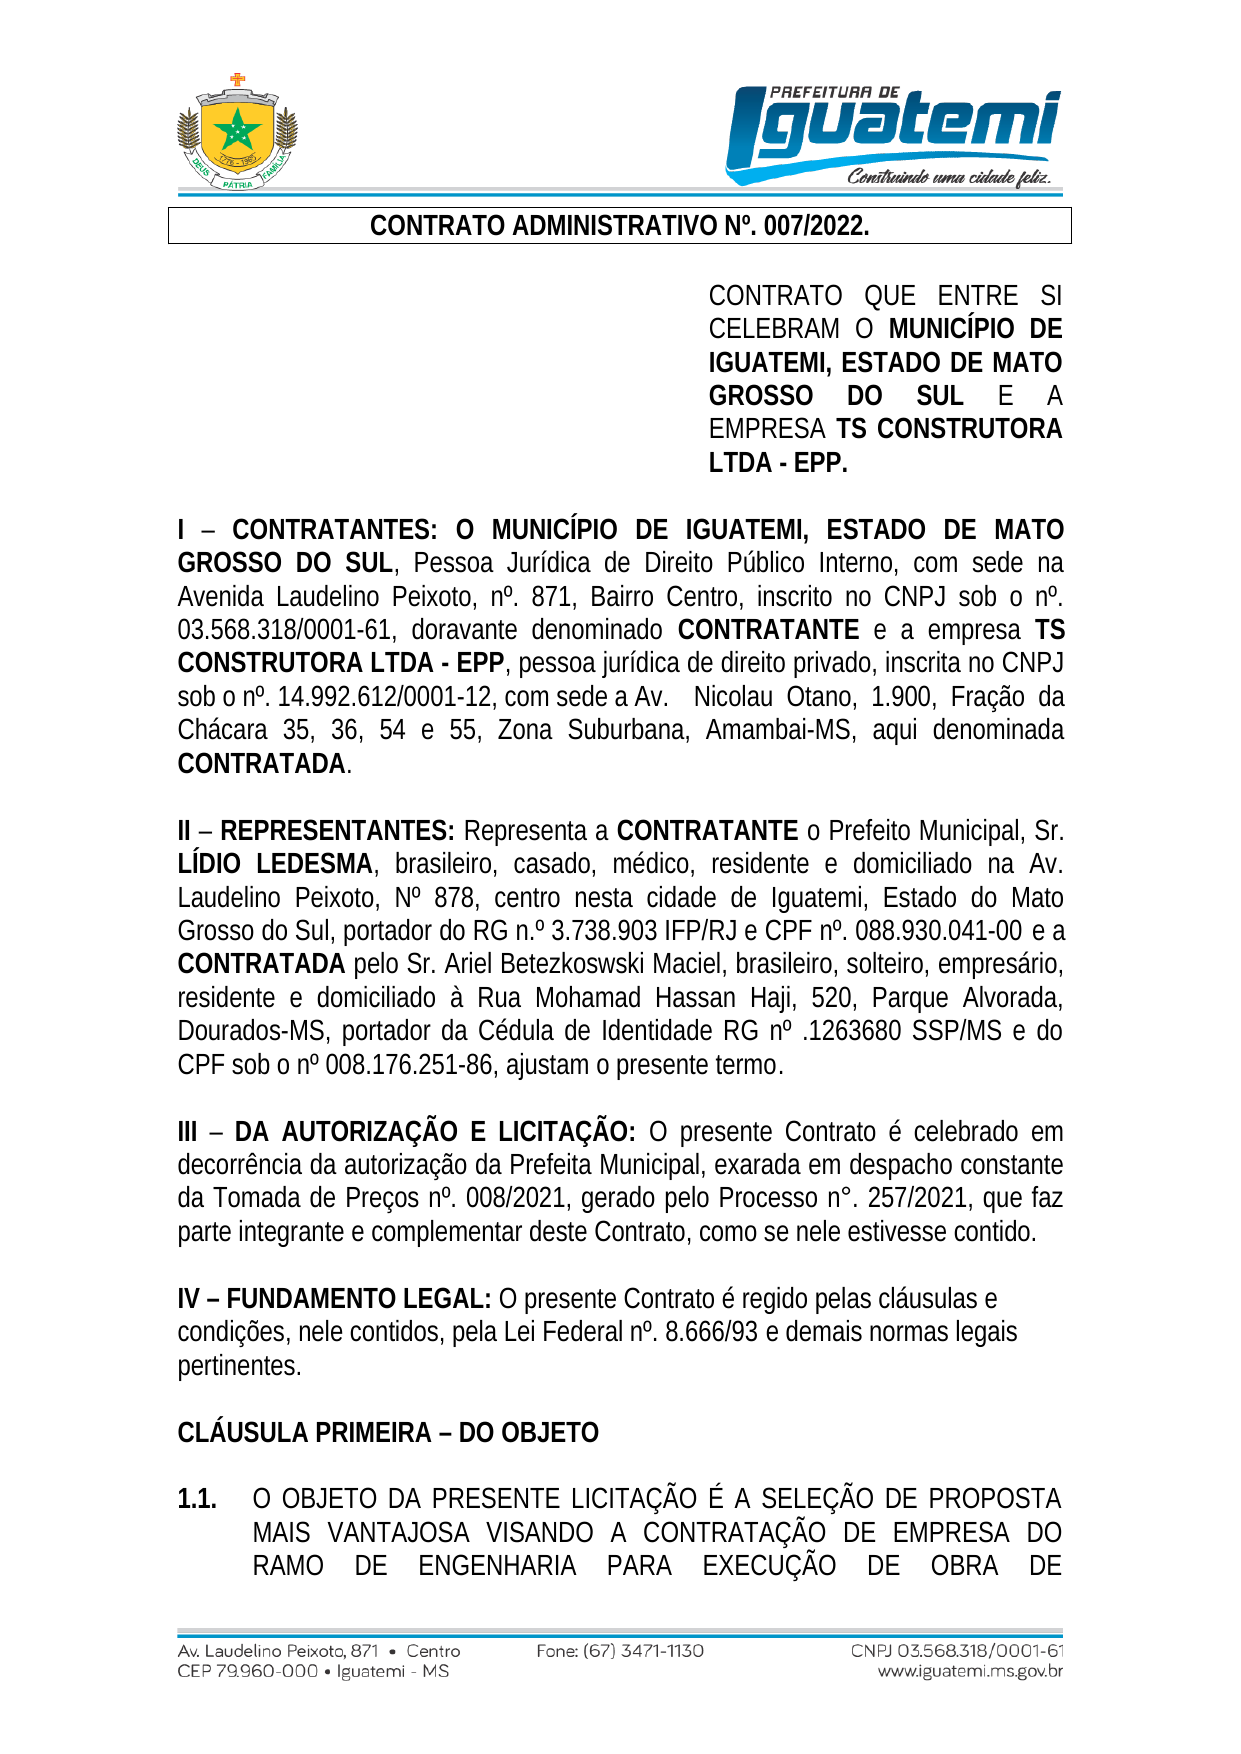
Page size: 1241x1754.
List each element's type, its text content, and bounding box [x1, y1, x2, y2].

text II – REPRESENTANTES: Representa a CONTRATANTE o Prefeito Municipal, Sr. LÍDIO LEDESMA, brasileiro, casado, médico, residente e domiciliado na Av. Laudelino Peixoto, Nº 878, centro nesta cidade de Iguatemi, Estado do Mato Grosso do Sul, portador do RG n.º 3.738.903 IFP/RJ e CPF nº. 088.930.041-00 e a CONTRATADA pelo Sr. Ariel Betezkoswski Maciel, brasileiro, solteiro, empresário, residente e domiciliado à Rua Mohamad Hassan Haji, 520, Parque Alvorada, Dourados-MS, portador da Cédula de Identidade RG nº .1263680 SSP/MS e do CPF sob o nº 008.176.251-86, ajustam o presente termo. [177, 813, 1066, 1080]
picture [177, 1639, 1063, 1681]
text I – CONTRATANTES: O MUNICÍPIO DE IGUATEMI, ESTADO DE MATO GROSSO DO SUL, Pessoa Jurídica de Direito Público Interno, com sede na Avenida Laudelino Peixoto, nº. 871, Bairro Centro, inscrito no CNPJ sob o nº. 03.568.318/0001-61, doravante denominado CONTRATANTE e a empresa TS CONSTRUTORA LTDA - EPP, pessoa jurídica de direito privado, inscrita no CNPJ sob o nº. 14.992.612/0001-12, com sede a Av. Nicolau Otano, 1.900, Fração da Chácara 35, 36, 54 e 55, Zona Suburbana, Amambai-MS, aqui denominada CONTRATADA. [177, 512, 1066, 779]
text III – DA AUTORIZAÇÃO E LICITAÇÃO: O presente Contrato é celebrado em decorrência da autorização da Prefeita Municipal, exarada em despacho constante da Tomada de Preços nº. 008/2021, gerado pelo Processo n°. 257/2021, que faz parte integrante e complementar deste Contrato, como se nele estivesse contido. [177, 1114, 1066, 1247]
picture [177, 1628, 1063, 1634]
subtitle CLÁUSULA PRIMEIRA – DO OBJETO [177, 1415, 1066, 1448]
picture [177, 73, 1063, 197]
text CONTRATO ADMINISTRATIVO Nº. 007/2022. [169, 208, 1071, 243]
text CONTRATO QUE ENTRE SI CELEBRAM O MUNICÍPIO DE IGUATEMI, ESTADO DE MATO GROSSO DO SUL E A EMPRESA TS CONSTRUTORA LTDA - EPP. [709, 278, 1063, 478]
text IV – FUNDAMENTO LEGAL: O presente Contrato é regido pelas cláusulas e condições, nele contidos, pela Lei Federal nº. 8.666/93 e demais normas legais pertinentes. [177, 1281, 1063, 1381]
